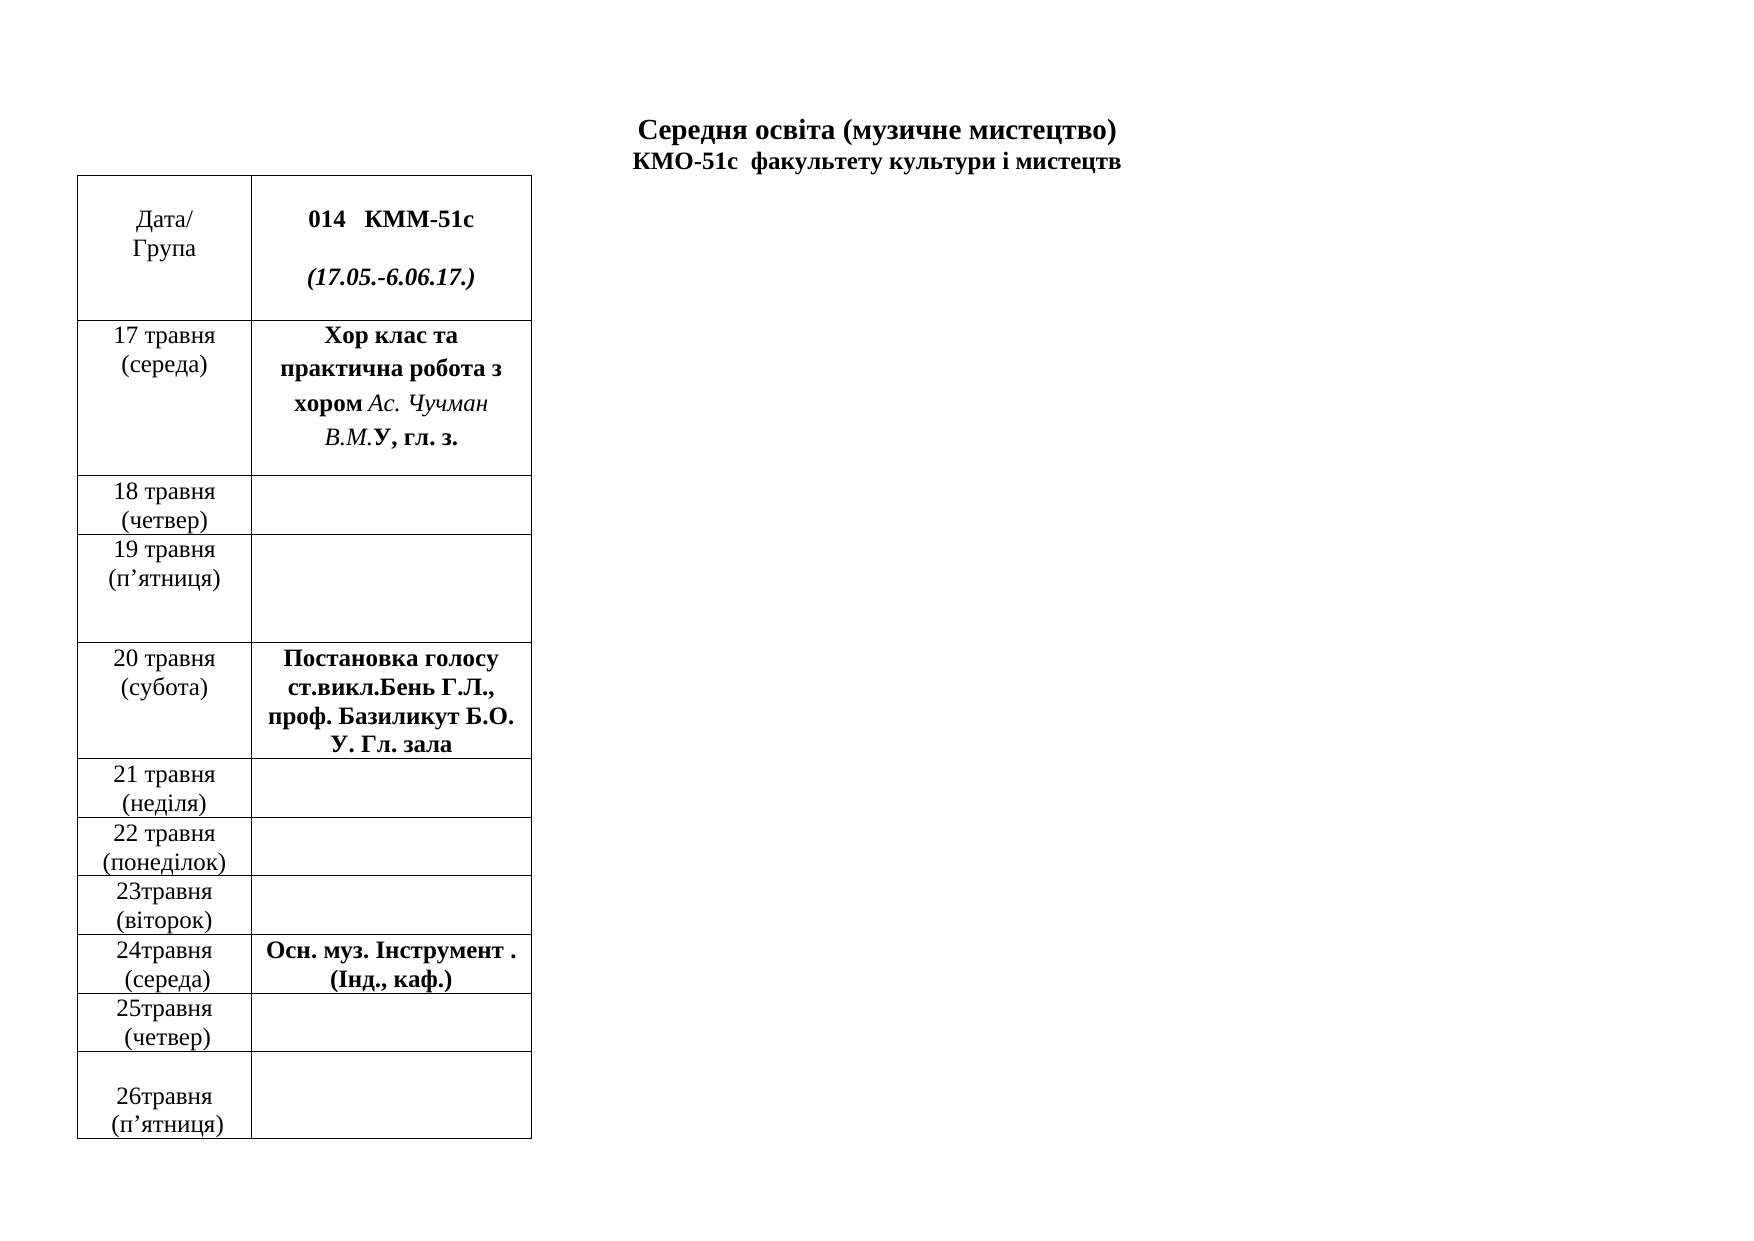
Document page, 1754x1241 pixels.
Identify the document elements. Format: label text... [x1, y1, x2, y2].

table_cell [252, 994, 531, 1051]
table_cell [252, 759, 531, 817]
table_cell 17 травня (середа) [78, 321, 251, 475]
table_header 014 КММ-51с (17.05.-6.06.17.) [252, 176, 531, 319]
table_cell [252, 535, 531, 642]
table_cell [252, 818, 531, 875]
table_cell Осн. муз. Інструмент . (Інд., каф.) [252, 935, 531, 992]
table_cell 18 травня (четвер) [78, 476, 251, 533]
text КМО-51с факультету культури і мистецтв [89, 146, 1665, 175]
table_cell 26травня (п’ятниця) [78, 1052, 251, 1138]
table_cell 22 травня (понеділок) [78, 818, 251, 875]
table_cell Хор клас та практична робота з хором Ас. Чучман В.М.У, гл. з. [252, 321, 531, 475]
table_cell Постановка голосу ст.викл.Бень Г.Л., проф. Базиликут Б.О. У. Гл. зала [252, 643, 531, 758]
table_cell [252, 1052, 531, 1138]
table_cell 21 травня (неділя) [78, 759, 251, 817]
text Середня освіта (музичне мистецтво) [89, 112, 1665, 146]
table_header Дата/ Група [78, 176, 251, 319]
table_cell 19 травня (п’ятниця) [78, 535, 251, 642]
table_cell [252, 476, 531, 533]
table_cell [252, 876, 531, 934]
table_cell 25травня (четвер) [78, 994, 251, 1051]
table_cell 20 травня (субота) [78, 643, 251, 758]
table_cell 23травня (віторок) [78, 876, 251, 934]
table_cell 24травня (середа) [78, 935, 251, 992]
